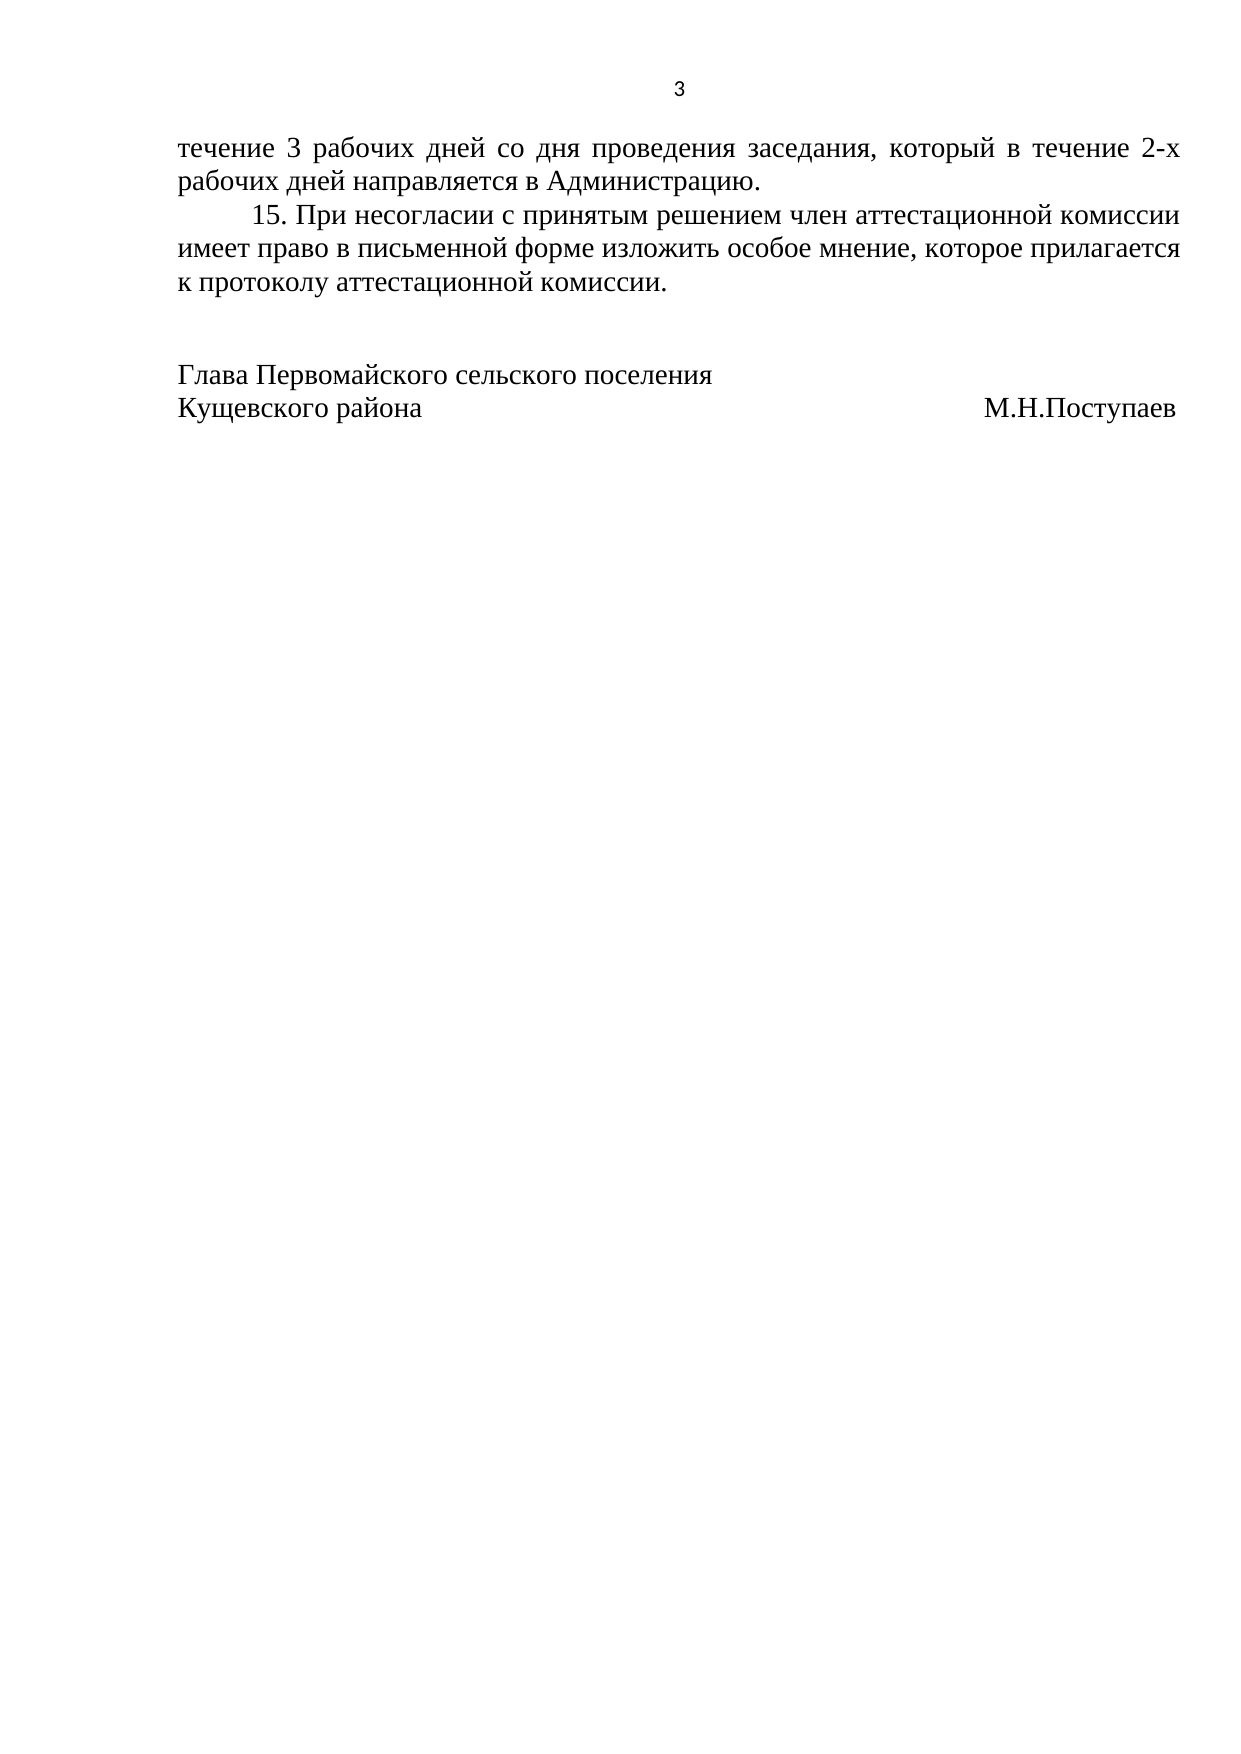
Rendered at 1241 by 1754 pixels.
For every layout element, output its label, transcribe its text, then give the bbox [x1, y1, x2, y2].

text Глава Первомайского сельского поселения [177, 357, 1181, 391]
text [177, 130, 1181, 197]
text 15. При несогласии с принятым решением член аттестационной комиссии имеет право в письменной форме изложить особое мнение, которое прилагается к протоколу аттестационной комиссии. [177, 197, 1181, 298]
text Кущевского района М.Н.Поступаев [177, 391, 1181, 424]
